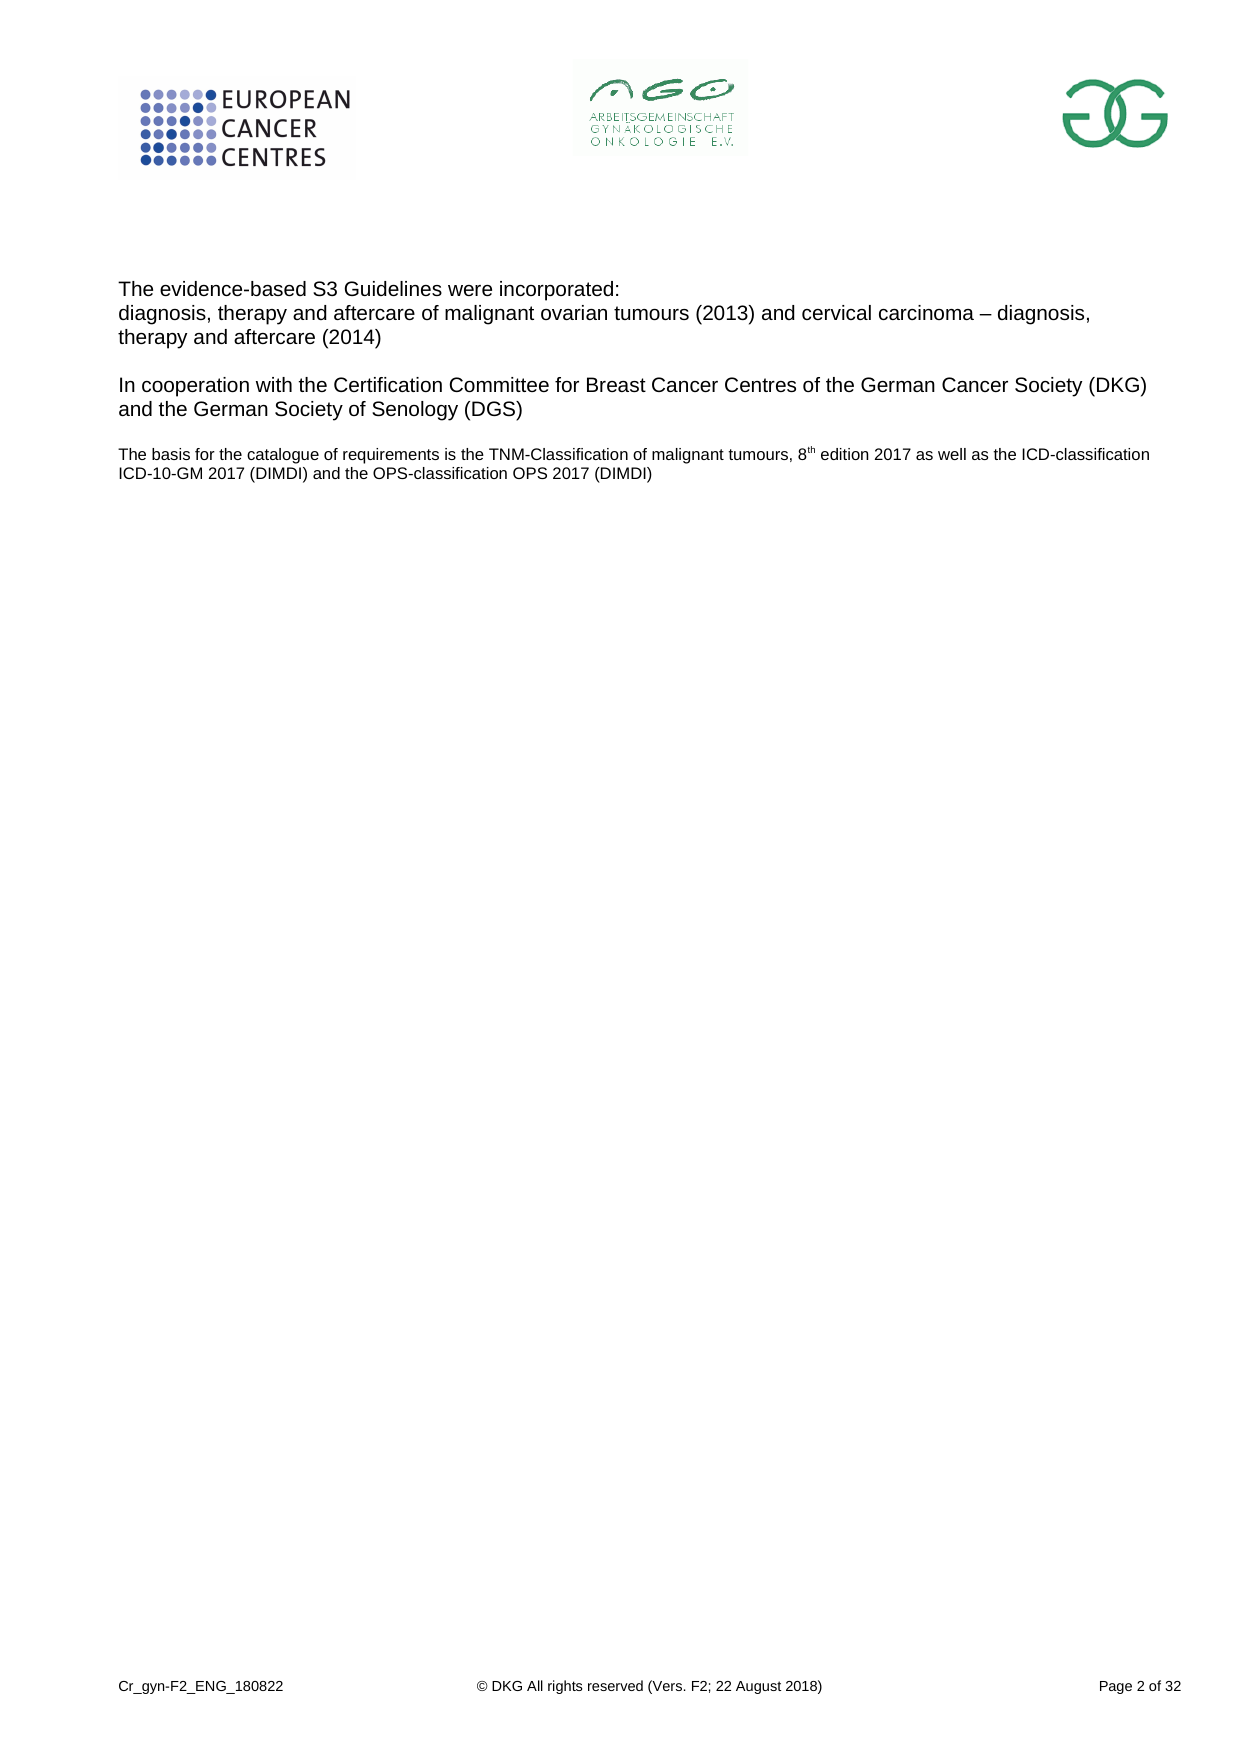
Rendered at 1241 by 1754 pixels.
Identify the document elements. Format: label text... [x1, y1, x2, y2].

text The basis for the catalogue of requirements is the TNM-Classification of malignant tumours, 8th edition 2017 as well as the ICD-classification ICD-10-GM 2017 (DIMDI) and the OPS-classification OPS 2017 (DIMDI) [118, 445, 1167, 483]
text The evidence-based S3 Guidelines were incorporated: [118, 277, 1167, 301]
text diagnosis, therapy and aftercare of malignant ovarian tumours (2013) and cervical carcinoma – diagnosis, therapy and aftercare (2014) [118, 301, 1167, 349]
picture [1061, 78, 1168, 148]
picture [572, 59, 749, 156]
text In cooperation with the Certification Committee for Breast Cancer Centres of the German Cancer Society (DKG) and the German Society of Senology (DGS) [118, 373, 1167, 421]
picture [118, 76, 356, 180]
